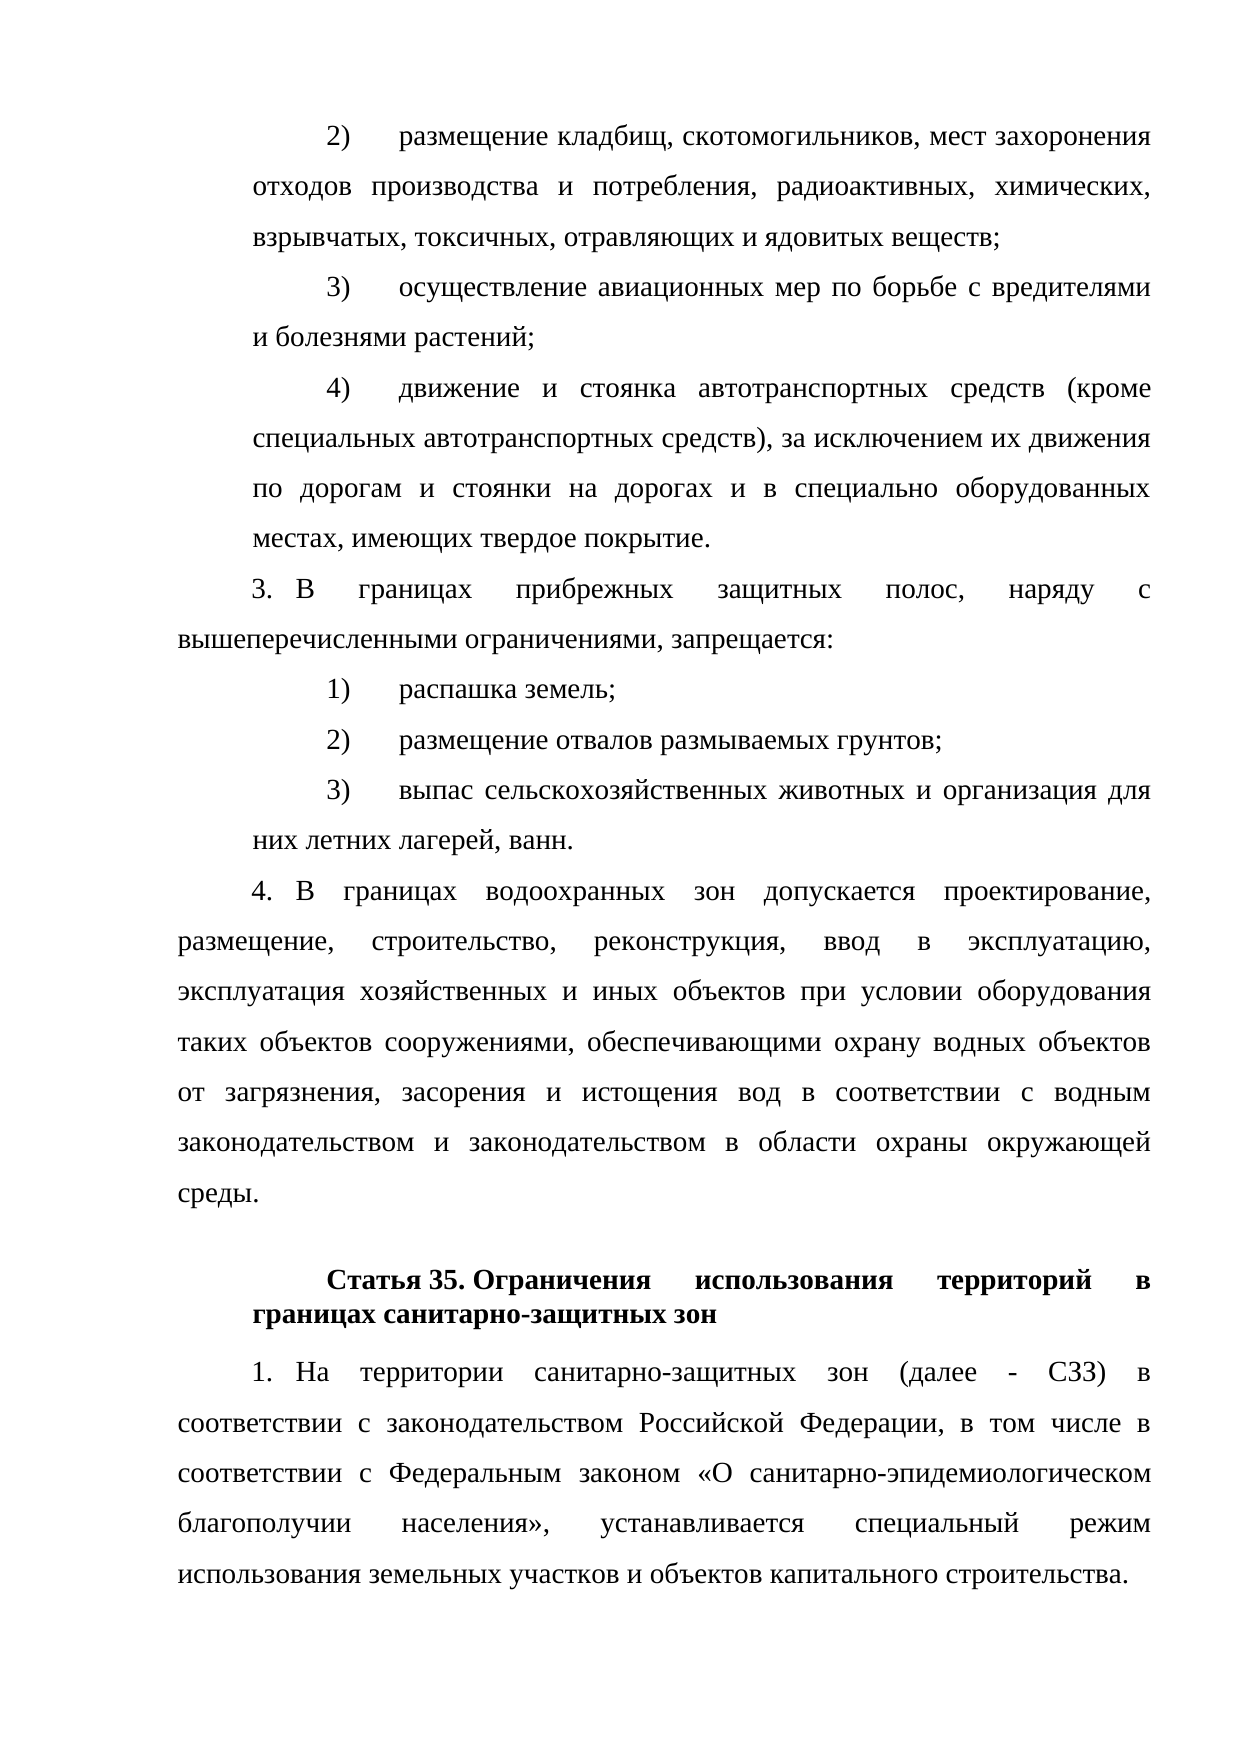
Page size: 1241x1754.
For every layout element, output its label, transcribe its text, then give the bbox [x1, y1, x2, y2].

list осуществление авиационных мер по борьбе с вредителями и болезнями растений; [252, 269, 1152, 353]
list размещение кладбищ, скотомогильников, мест захоронения отходов производства и потребления, радиоактивных, химических, взрывчатых, токсичных, отравляющих и ядовитых веществ; [252, 118, 1152, 252]
list В границах прибрежных защитных полос, наряду с вышеперечисленными ограничениями, запрещается: [177, 571, 1152, 655]
list Ограничения использования территорий в границах санитарно-защитных зон [252, 1262, 1152, 1329]
list распашка земель; [252, 672, 1152, 705]
list движение и стоянка автотранспортных средств (кроме специальных автотранспортных средств), за исключением их движения по дорогам и стоянки на дорогах и в специально оборудованных местах, имеющих твердое покрытие. [252, 370, 1152, 554]
list В границах водоохранных зон допускается проектирование, размещение, строительство, реконструкция, ввод в эксплуатацию, эксплуатация хозяйственных и иных объектов при условии оборудования таких объектов сооружениями, обеспечивающими охрану водных объектов от загрязнения, засорения и истощения вод в соответствии с водным законодательством и законодательством в области охраны окружающей среды. [177, 873, 1152, 1208]
list выпас сельскохозяйственных животных и организация для них летних лагерей, ванн. [252, 772, 1152, 856]
list размещение отвалов размываемых грунтов; [252, 722, 1152, 755]
list На территории санитарно-защитных зон (далее - СЗЗ) в соответствии с законодательством Российской Федерации, в том числе в соответствии с Федеральным законом «О санитарно-эпидемиологическом благополучии населения», устанавливается специальный режим использования земельных участков и объектов капитального строительства. [177, 1354, 1152, 1589]
